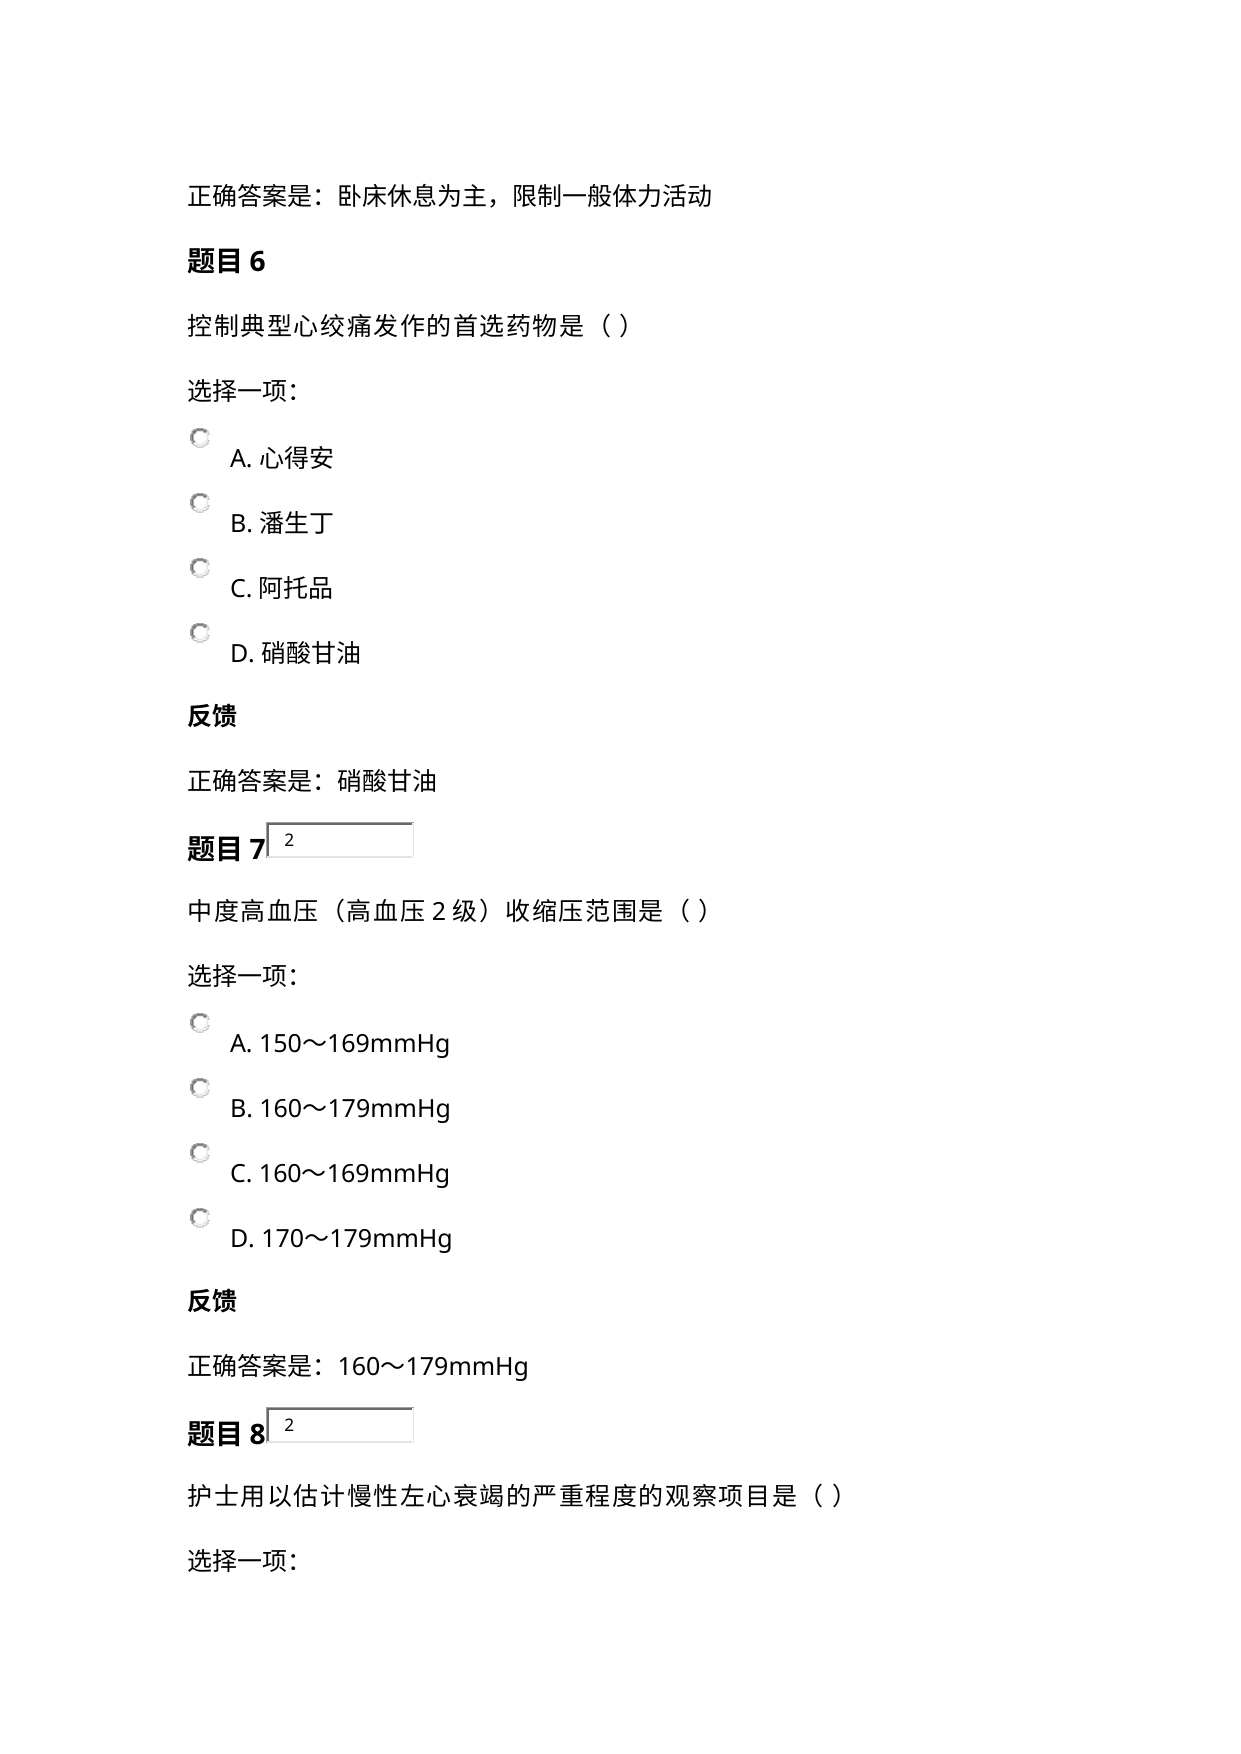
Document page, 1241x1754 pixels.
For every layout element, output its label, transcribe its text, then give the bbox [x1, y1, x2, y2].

text A. 150～169mmHg [187, 1007, 1053, 1072]
text B. 160～179mmHg [187, 1072, 1053, 1137]
text 选择一项： [187, 1527, 1053, 1592]
text 护士用以估计慢性左心衰竭的严重程度的观察项目是（ ） [187, 1462, 1053, 1527]
text 选择一项： [187, 942, 1053, 1007]
text C. 160～169mmHg [187, 1137, 1053, 1202]
text D. 硝酸甘油 [187, 617, 1053, 682]
text 控制典型心绞痛发作的首选药物是（ ） [187, 292, 1053, 357]
subtitle 反馈 [187, 1267, 1053, 1332]
text 中度高血压（高血压2级）收缩压范围是（ ） [187, 877, 1053, 942]
text D. 170～179mmHg [187, 1202, 1053, 1267]
text C. 阿托品 [187, 552, 1053, 617]
text 选择一项： [187, 357, 1053, 422]
text B. 潘生丁 [187, 487, 1053, 552]
text A. 心得安 [187, 422, 1053, 487]
subtitle 反馈 [187, 682, 1053, 747]
text 正确答案是：卧床休息为主，限制一般体力活动 [187, 162, 1053, 227]
text 正确答案是：硝酸甘油 [187, 747, 1053, 812]
subtitle 题目8 [187, 1397, 1053, 1462]
text 正确答案是：160～179mmHg [187, 1332, 1053, 1397]
subtitle 题目6 [187, 227, 1053, 292]
subtitle 题目7 [187, 812, 1053, 877]
